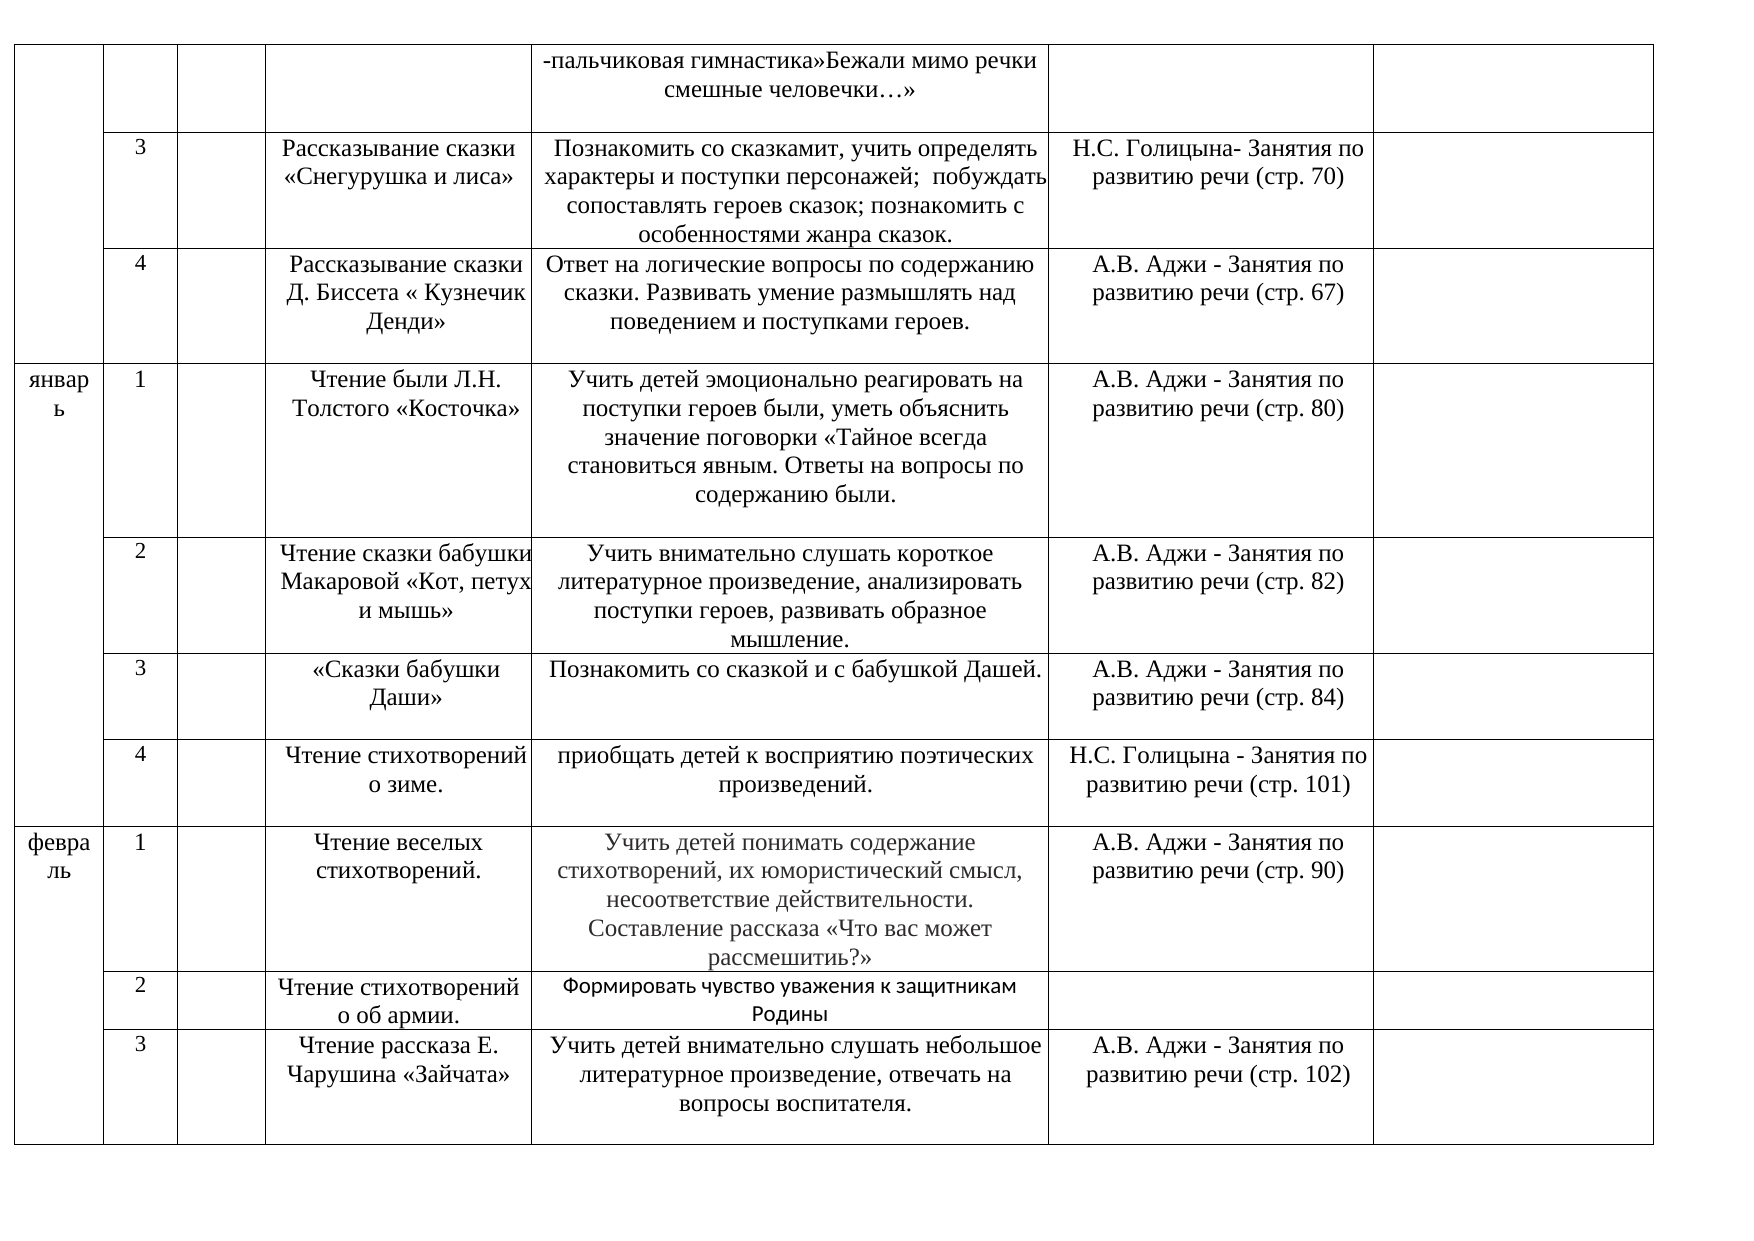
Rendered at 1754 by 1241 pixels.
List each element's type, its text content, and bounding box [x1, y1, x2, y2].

table_cell [178, 133, 265, 248]
table_cell Формировать чувство уважения к защитникам Родины [532, 972, 1048, 1029]
table_cell А.В. Аджи - Занятия по развитию речи (стр. 84) [1049, 654, 1373, 739]
table_cell [1374, 1030, 1653, 1144]
table_cell Н.С. Голицына - Занятия по развитию речи (стр. 101) [1049, 740, 1373, 826]
table_cell Чтение сказки бабушки Макаровой «Кот, петух и мышь» [266, 538, 531, 653]
table_cell «Сказки бабушки Даши» [266, 654, 531, 739]
table_cell Чтение веселых стихотворений. [266, 827, 531, 971]
table_cell 3 [104, 133, 177, 248]
table_cell Рассказывание сказки Д. Биссета « Кузнечик Денди» [266, 249, 531, 363]
table_cell февраль [15, 827, 103, 1144]
table_cell [178, 827, 265, 971]
table_cell Учить детей эмоционально реагировать на поступки героев были, уметь объяснить значение поговорки «Тайное всегда становиться явным. Ответы на вопросы по содержанию были. [532, 364, 1048, 537]
table_cell А.В. Аджи - Занятия по развитию речи (стр. 80) [1049, 364, 1373, 537]
table_cell А.В. Аджи - Занятия по развитию речи (стр. 82) [1049, 538, 1373, 653]
table_cell Учить детей внимательно слушать небольшое литературное произведение, отвечать на вопросы воспитателя. [532, 1030, 1048, 1144]
table_cell 2 [104, 972, 177, 1029]
table_cell [178, 654, 265, 739]
table_cell А.В. Аджи - Занятия по развитию речи (стр. 90) [1049, 827, 1373, 971]
table_cell 1 [104, 364, 177, 537]
table_cell [1374, 827, 1653, 971]
table_cell 2 [104, 45, 177, 132]
table_cell Чтение стихотворений о об армии. [266, 972, 337, 1029]
table_cell [178, 45, 265, 132]
table_cell приобщать детей к восприятию поэтических произведений. [532, 740, 1048, 826]
table_cell Учить детей понимать содержание стихотворений, их юмористический смысл, несоответствие действительности. Составление рассказа «Что вас может рассмешитиь?» [532, 827, 1048, 971]
table_cell январь [15, 364, 103, 826]
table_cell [532, 45, 1048, 132]
table_cell [1374, 740, 1653, 826]
table_cell [1374, 972, 1653, 1029]
table_cell [178, 740, 265, 826]
table_cell [1374, 654, 1653, 739]
table_cell [1374, 45, 1653, 132]
table_cell Учить внимательно слушать короткое литературное произведение, анализировать поступки героев, развивать образное мышление. [532, 538, 1048, 653]
table_cell [1374, 538, 1653, 653]
table_cell [1374, 249, 1653, 363]
table_cell 4 [104, 740, 177, 826]
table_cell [1049, 45, 1373, 132]
table_cell Ответ на логические вопросы по содержанию сказки. Развивать умение размышлять над поведением и поступками героев. [532, 249, 1048, 363]
table_cell Познакомить со сказкамит, учить определять характеры и поступки персонажей; побуждать сопоставлять героев сказок; познакомить с особенностями жанра сказок. [532, 133, 1048, 248]
table_cell Чтение стихотворений о зиме. [266, 740, 531, 826]
table_cell Н.С. Голицына- Занятия по развитию речи (стр. 70) [1049, 133, 1373, 248]
table_cell 4 [104, 249, 177, 363]
table_cell [178, 1030, 265, 1144]
table_cell [1374, 364, 1653, 537]
table_cell Познакомить со сказкой и с бабушкой Дашей. [532, 654, 1048, 739]
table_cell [266, 45, 531, 132]
table_cell Чтение стихотворений о об армии. [460, 972, 531, 1029]
table_cell Чтение рассказа Е. Чарушина «Зайчата» [266, 1030, 531, 1144]
table_cell 3 [104, 1030, 177, 1144]
table_cell 3 [104, 654, 177, 739]
table_cell А.В. Аджи - Занятия по развитию речи (стр. 102) [1049, 1030, 1373, 1144]
table_cell [178, 538, 265, 653]
table_cell 1 [104, 827, 177, 971]
table_cell 2 [104, 538, 177, 653]
table_cell [178, 249, 265, 363]
table_cell [178, 972, 265, 1029]
table_cell [1374, 133, 1653, 248]
table_cell А.В. Аджи - Занятия по развитию речи (стр. 67) [1049, 249, 1373, 363]
table_cell [178, 364, 265, 537]
table_cell Рассказывание сказки «Снегурушка и лиса» [266, 133, 531, 248]
table_cell [1049, 972, 1373, 1029]
table_cell Чтение были Л.Н. Толстого «Косточка» [266, 364, 531, 537]
